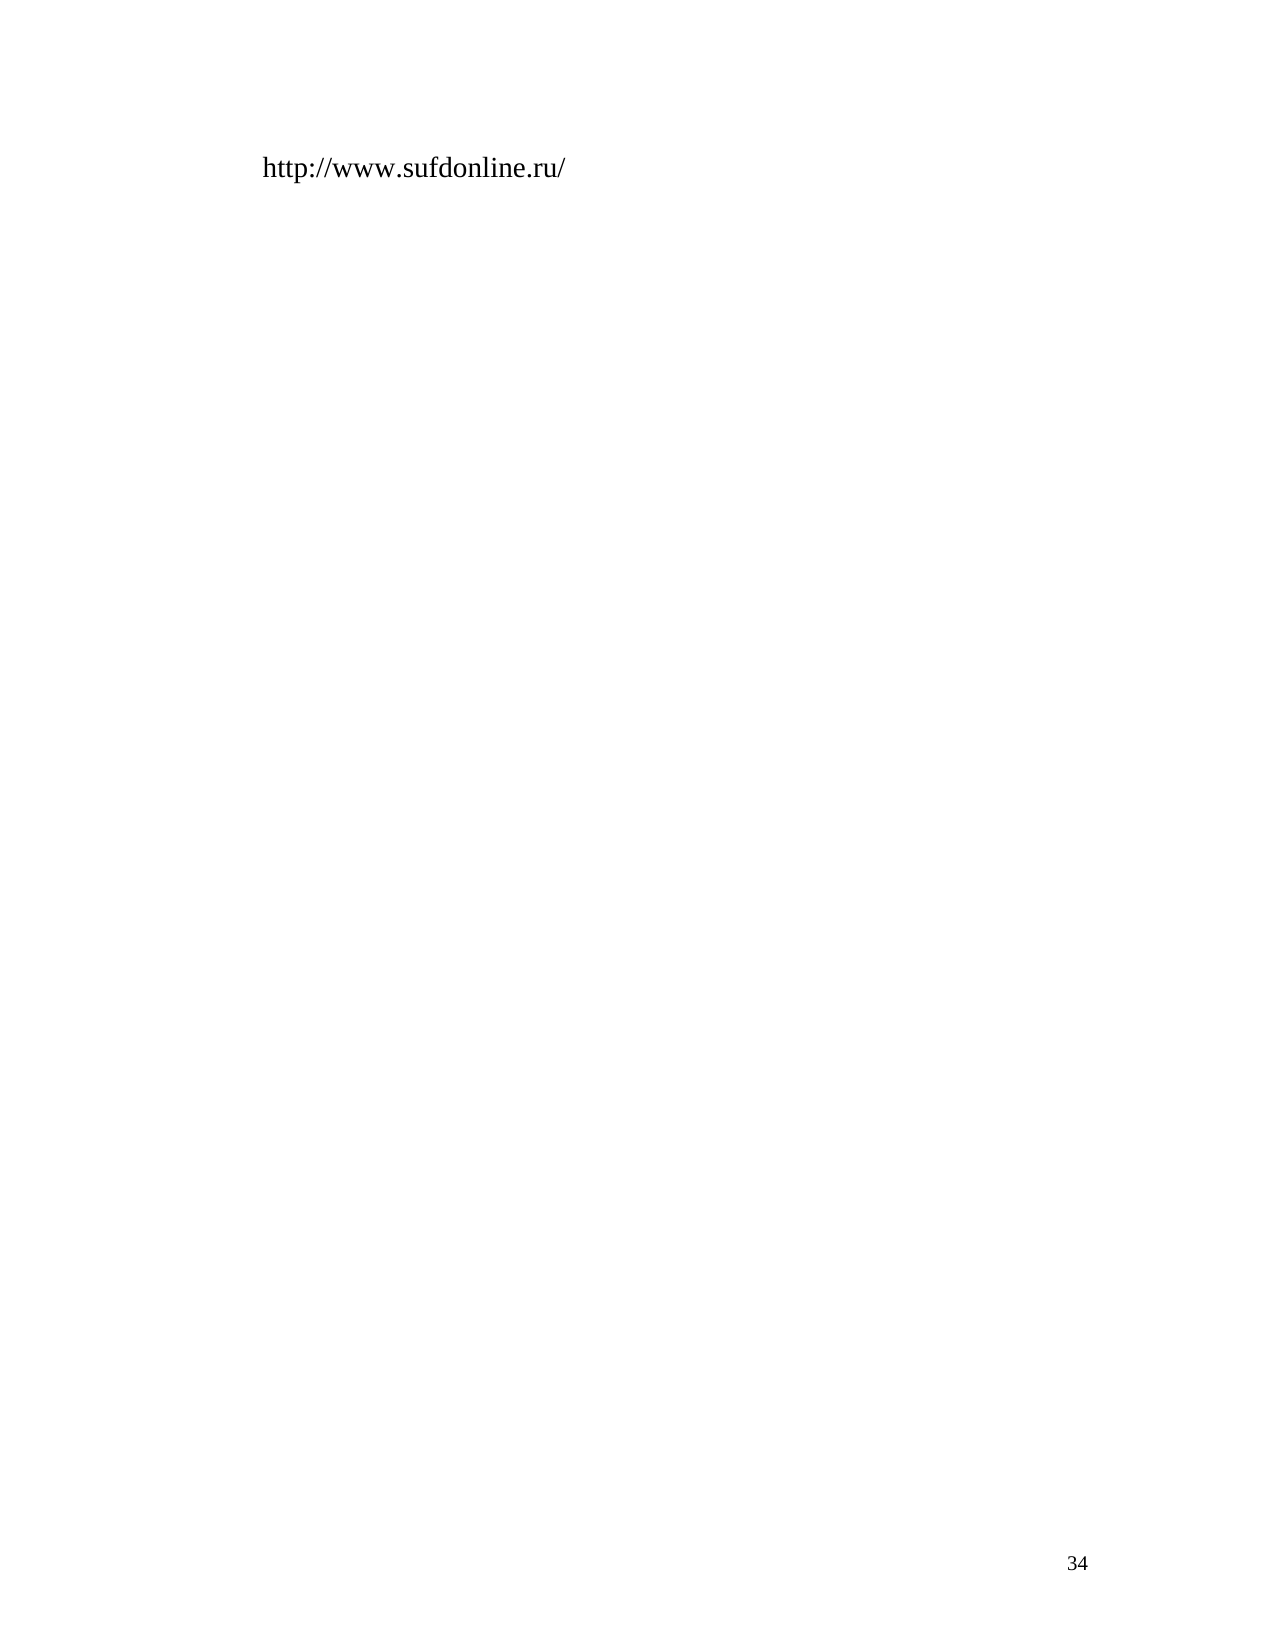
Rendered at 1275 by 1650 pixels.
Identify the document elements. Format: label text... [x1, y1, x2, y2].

text http://www.sufdonline.ru/ [187, 150, 1087, 183]
